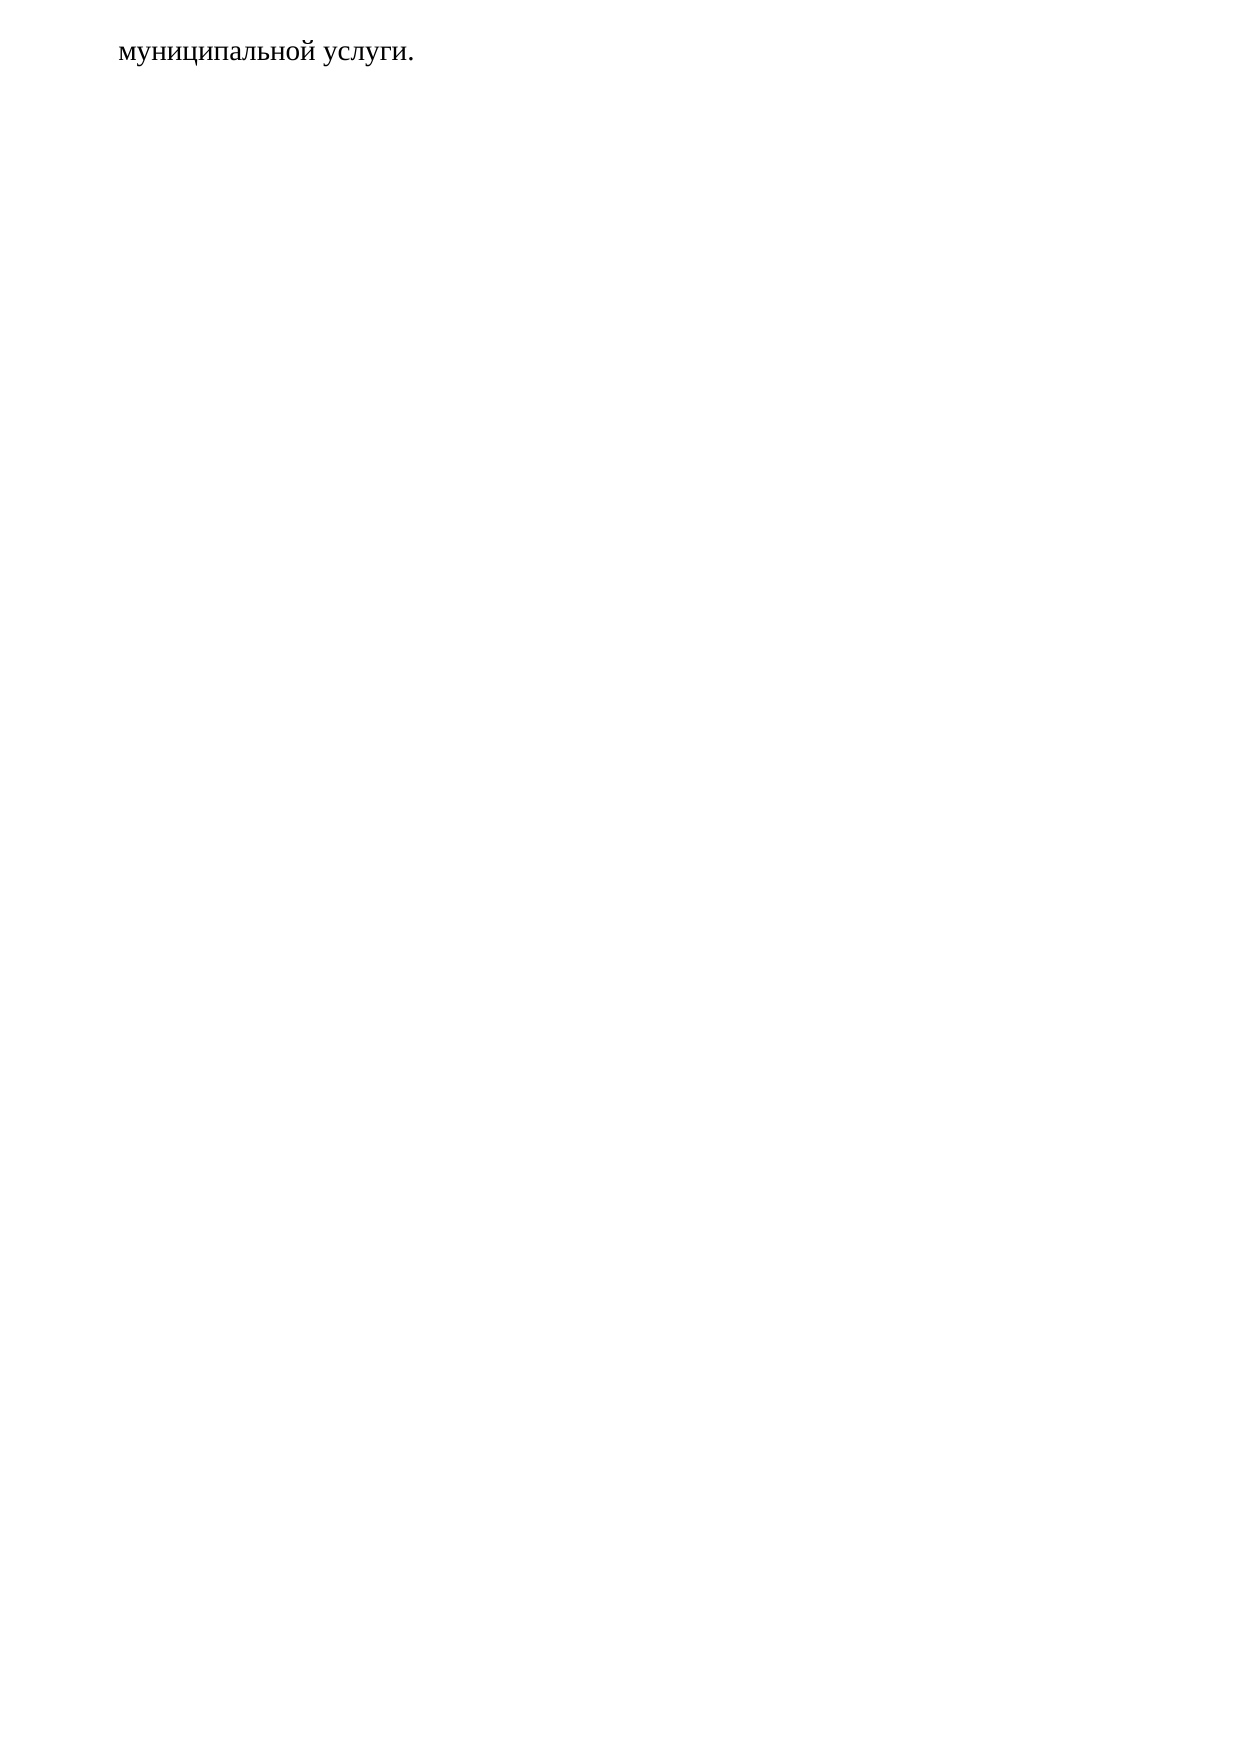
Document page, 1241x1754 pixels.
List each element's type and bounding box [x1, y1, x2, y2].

list [118, 37, 1138, 66]
